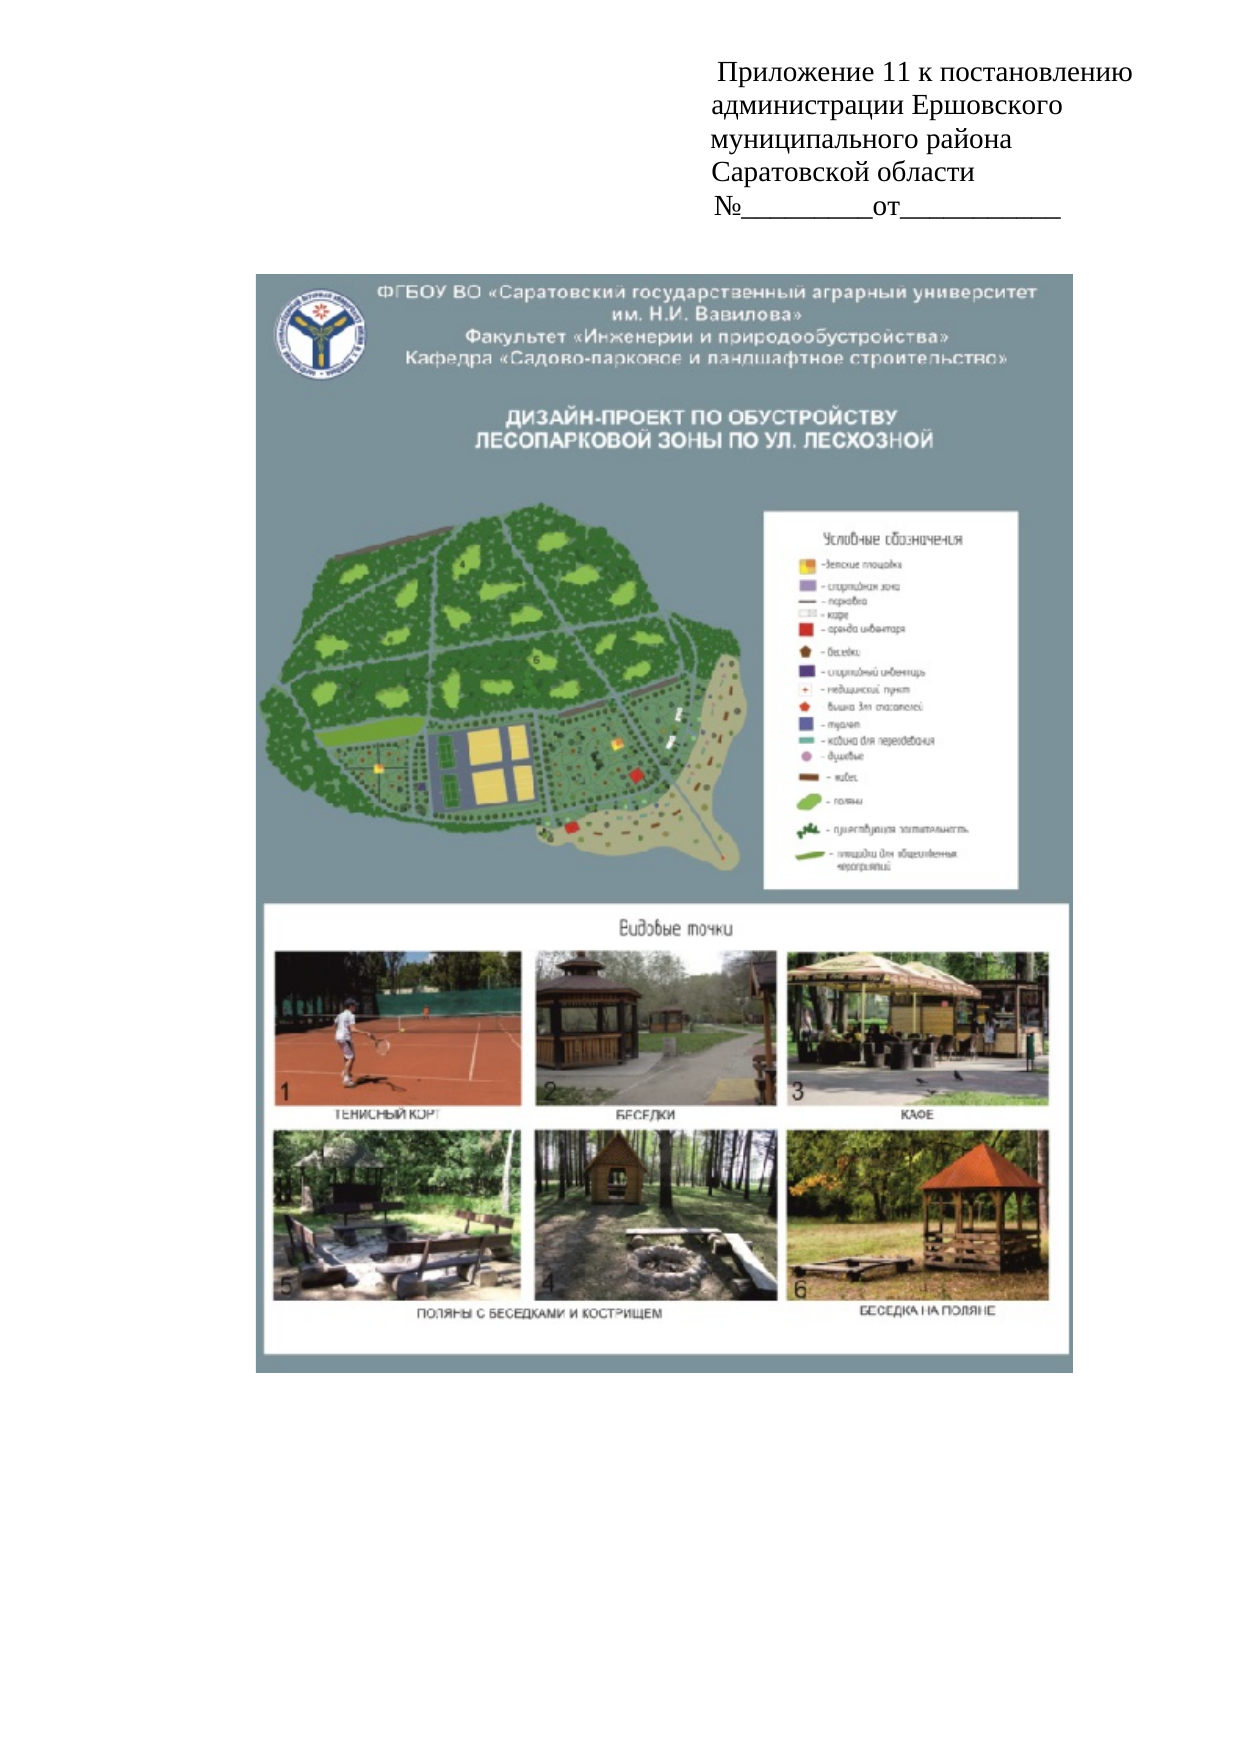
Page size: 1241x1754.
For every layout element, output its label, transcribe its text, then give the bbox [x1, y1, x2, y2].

text муниципального района [177, 121, 1152, 154]
picture [255, 274, 1073, 1373]
text администрации Ершовского [177, 87, 1152, 121]
text Саратовской области [177, 154, 1152, 188]
text №_________от___________ [177, 188, 1152, 221]
text Приложение 11 к постановлению [177, 54, 1152, 87]
